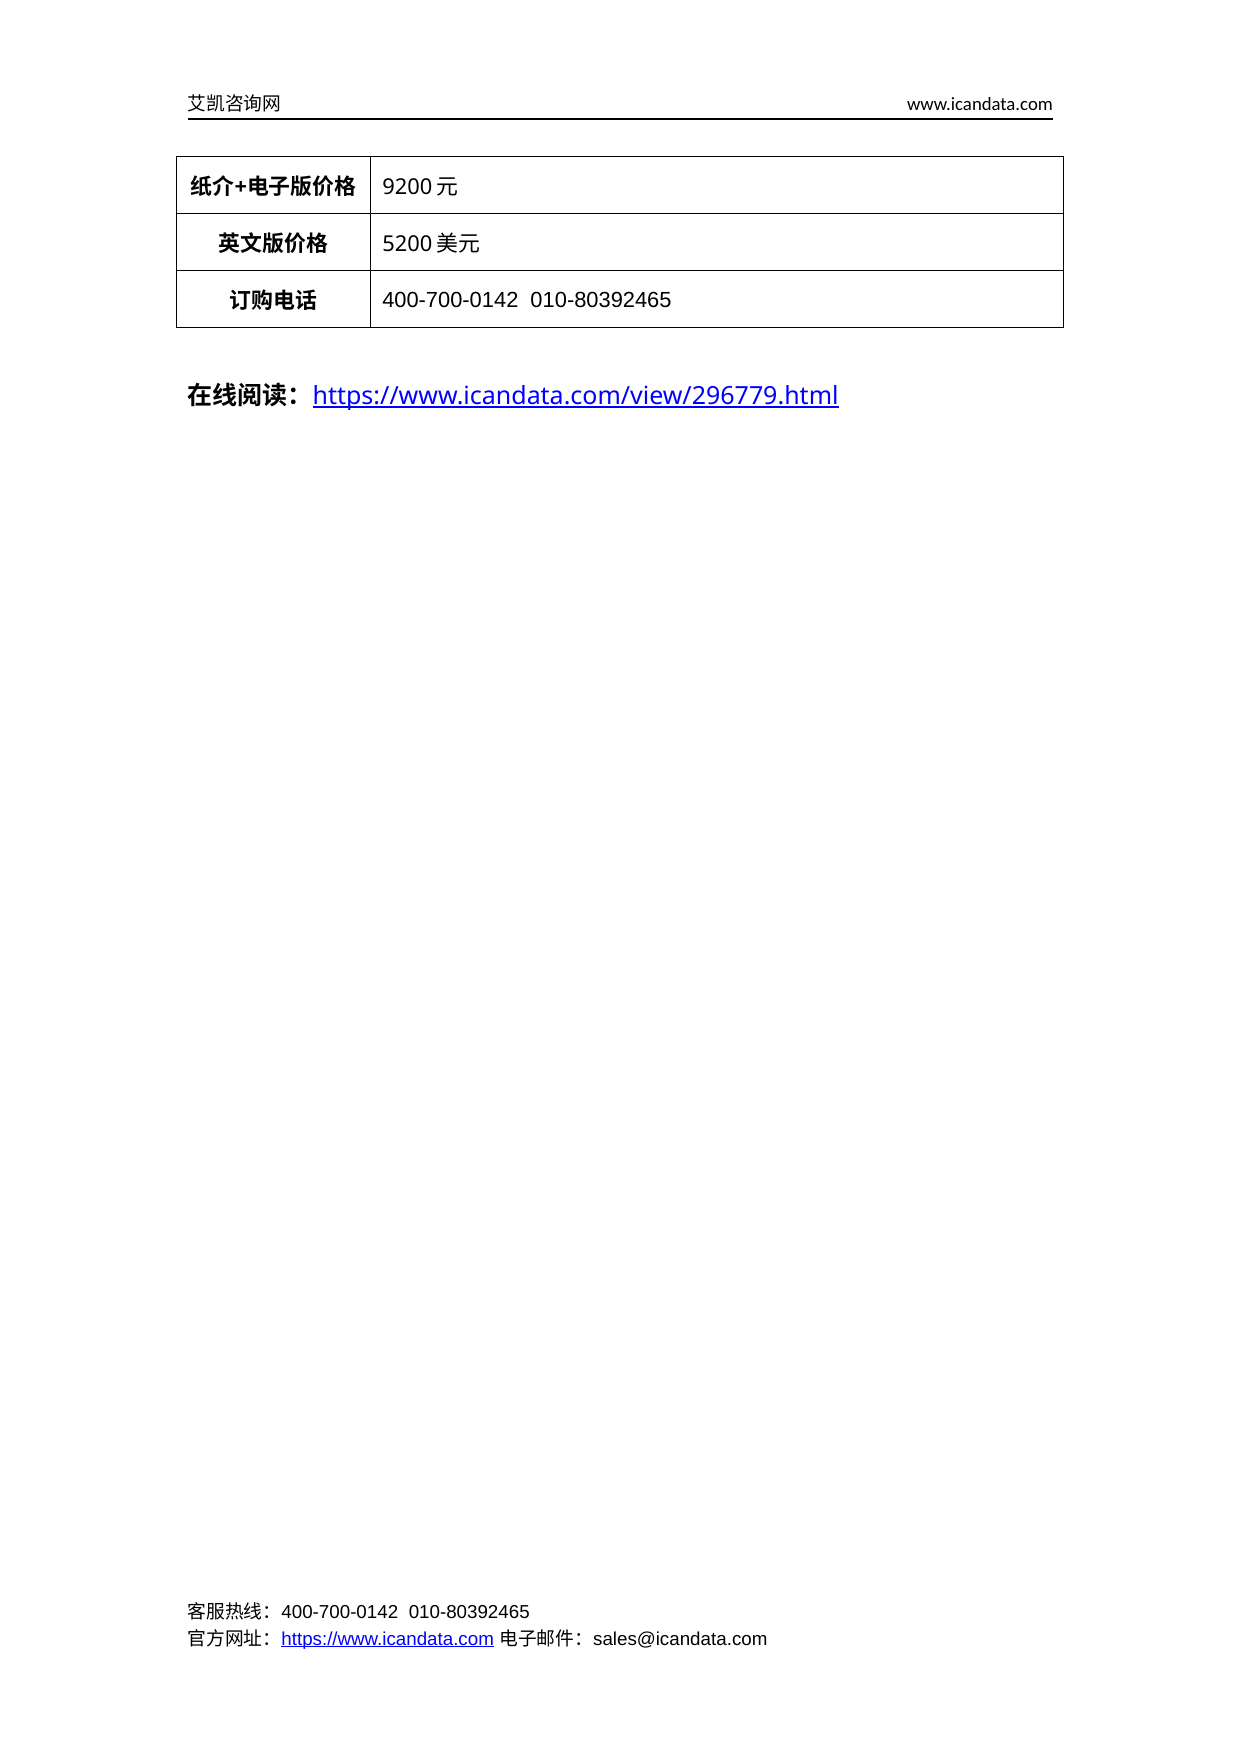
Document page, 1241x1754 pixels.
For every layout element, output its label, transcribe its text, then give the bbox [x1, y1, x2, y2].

table_cell 400-700-0142 010-80392465 [371, 271, 1063, 327]
table_cell 5200美元 [371, 214, 1063, 270]
table_cell 纸介+电子版价格 [177, 157, 370, 213]
table_cell 订购电话 [177, 271, 370, 327]
table_cell 9200元 [371, 157, 1063, 213]
table_cell 英文版价格 [177, 214, 370, 270]
text 在线阅读：https://www.icandata.com/view/296779.html [187, 361, 1053, 426]
